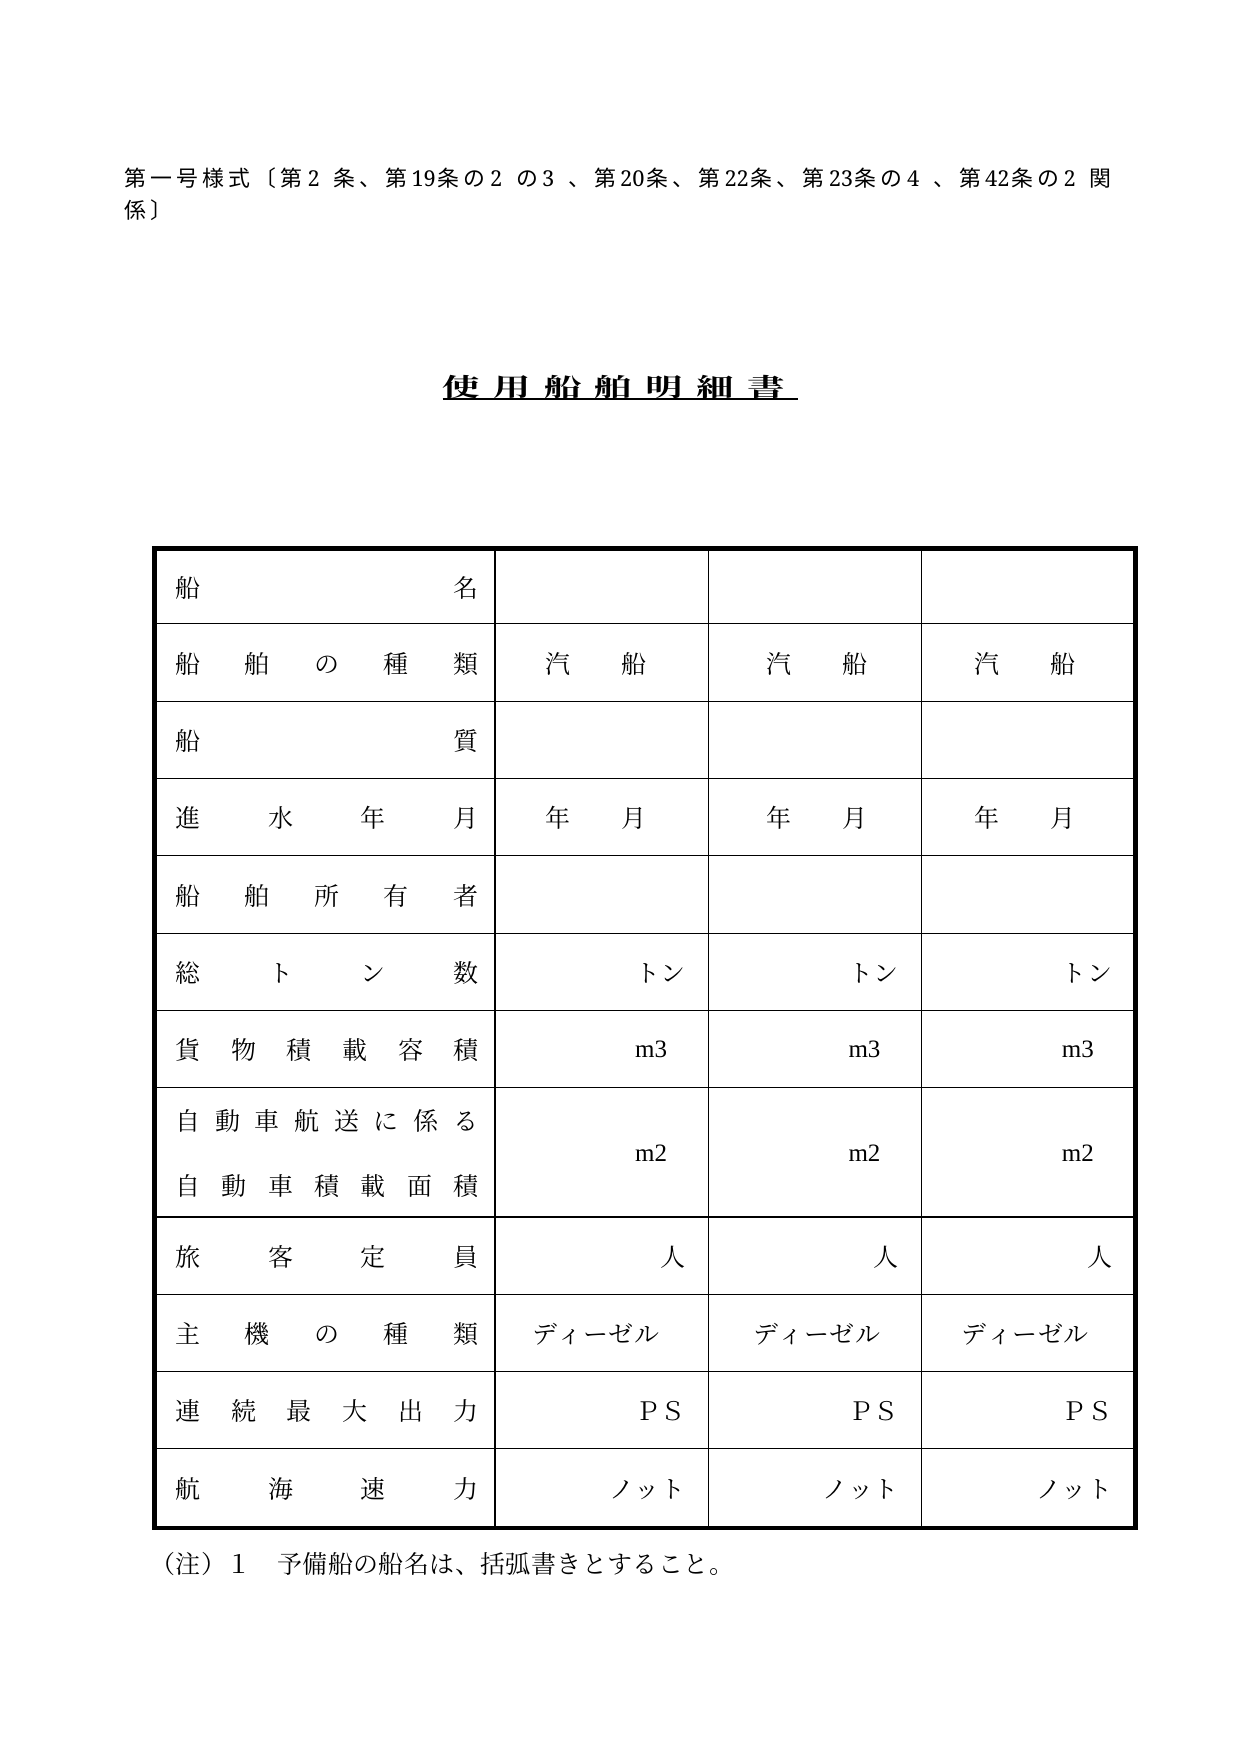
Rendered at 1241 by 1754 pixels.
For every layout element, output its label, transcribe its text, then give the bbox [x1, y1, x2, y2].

table_cell ディーゼル [922, 1295, 1133, 1371]
table_cell 主機の種類 [157, 1295, 494, 1371]
table_cell ノット [709, 1449, 921, 1526]
table_cell 年 月 [496, 779, 708, 855]
table_cell m2 [496, 1088, 708, 1216]
table_cell [709, 702, 921, 778]
table_cell 総トン数 [157, 934, 494, 1010]
table_cell ディーゼル [709, 1295, 921, 1371]
table_cell 貨物積載容積 [157, 1011, 494, 1087]
table_cell m3 [922, 1011, 1133, 1087]
table_cell 連続最大出力 [157, 1372, 494, 1448]
table_cell ノット [922, 1449, 1133, 1526]
table_cell 進水年月 [157, 779, 494, 855]
text （注）１ 予備船の船名は、括弧書きとすること。 [124, 1530, 1116, 1594]
table_cell 年 月 [709, 779, 921, 855]
table_cell m2 [922, 1088, 1133, 1216]
table_cell 人 [922, 1218, 1133, 1294]
table_cell 自動車航送に係る 自動車積載面積 [157, 1088, 494, 1216]
table_header [709, 551, 921, 623]
table_cell 年 月 [922, 779, 1133, 855]
table_cell m3 [709, 1011, 921, 1087]
table_cell 汽 船 [496, 624, 708, 701]
table_cell [496, 856, 708, 932]
table_cell 船質 [157, 702, 494, 778]
table_cell ＰＳ [709, 1372, 921, 1448]
table_cell [709, 856, 921, 932]
table_cell [922, 702, 1133, 778]
table_cell m2 [709, 1088, 921, 1216]
table_cell ノット [496, 1449, 708, 1526]
table_cell m3 [496, 1011, 708, 1087]
table_cell 船舶所有者 [157, 856, 494, 932]
table_cell 人 [496, 1218, 708, 1294]
table_header [496, 551, 708, 623]
table_cell トン [709, 934, 921, 1010]
text 使用船舶明細書 [124, 353, 1116, 418]
table_cell 航海速力 [157, 1449, 494, 1526]
table_cell ＰＳ [496, 1372, 708, 1448]
table_cell ディーゼル [496, 1295, 708, 1371]
table_cell 汽 船 [922, 624, 1133, 701]
table_header [922, 551, 1133, 623]
table_cell 旅客定員 [157, 1218, 494, 1294]
table_cell ＰＳ [922, 1372, 1133, 1448]
table_cell [922, 856, 1133, 932]
table_cell 船舶の種類 [157, 624, 494, 701]
table_header 船名 [157, 551, 494, 623]
table_cell [496, 702, 708, 778]
table_cell トン [922, 934, 1133, 1010]
table_cell 汽 船 [709, 624, 921, 701]
table_cell 人 [709, 1218, 921, 1294]
text 第一号様式〔第2条、第19条の2の3、第20条、第22条、第23条の4、第42条の2関係〕 [124, 161, 1116, 225]
table_cell トン [496, 934, 708, 1010]
